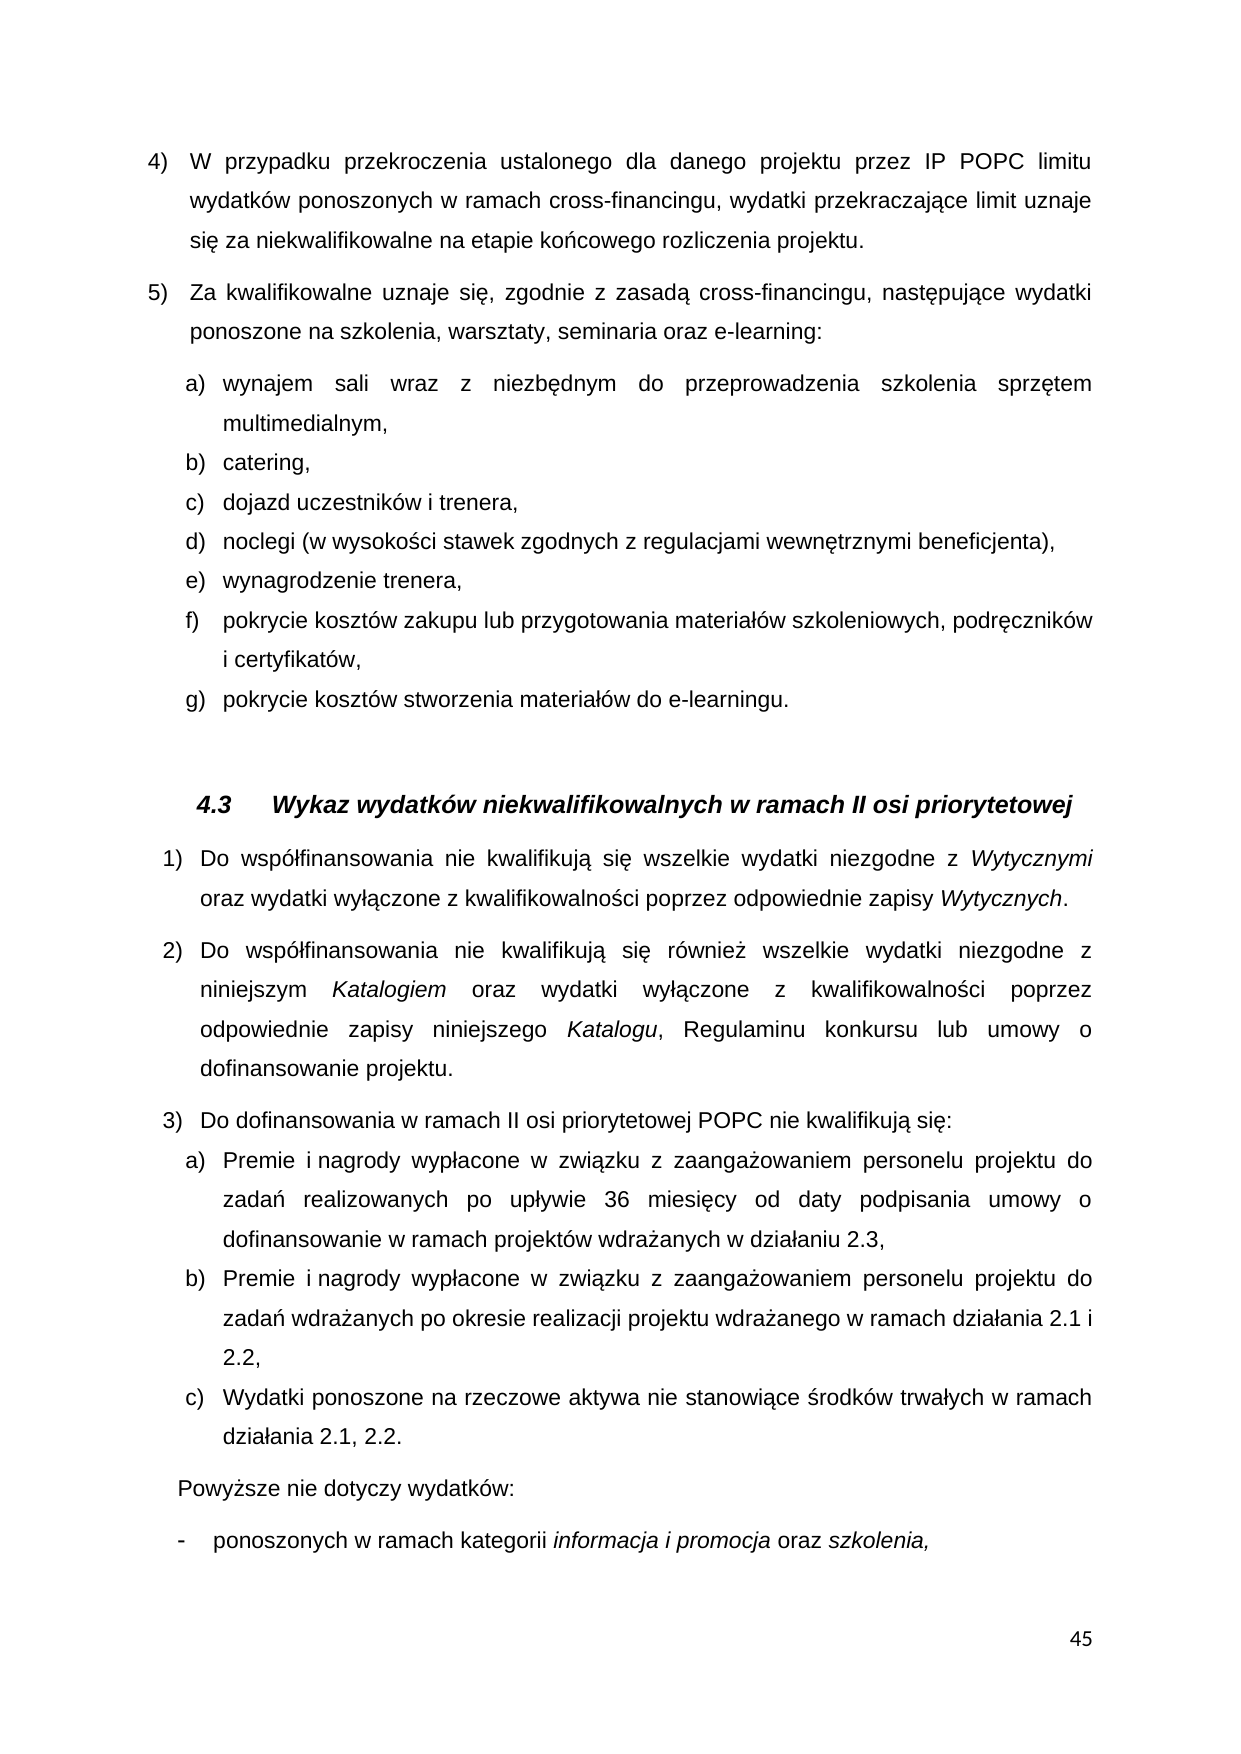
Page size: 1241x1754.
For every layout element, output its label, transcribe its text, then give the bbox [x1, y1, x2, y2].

list Za kwalifikowalne uznaje się, zgodnie z zasadą cross-financingu, następujące wydatki ponoszone na szkolenia, warsztaty, seminaria oraz e-learning: [148, 278, 1093, 344]
list Wydatki ponoszone na rzeczowe aktywa nie stanowiące środków trwałych w ramach działania 2.1, 2.2. [185, 1384, 1093, 1449]
list wynagrodzenie trenera, [185, 567, 1093, 594]
list catering, [185, 449, 1093, 475]
list Do współfinansowania nie kwalifikują się również wszelkie wydatki niezgodne z niniejszym Katalogiem oraz wydatki wyłączone z kwalifikowalności poprzez odpowiednie zapisy niniejszego Katalogu, Regulaminu konkursu lub umowy o dofinansowanie projektu. [162, 937, 1093, 1082]
list noclegi (w wysokości stawek zgodnych z regulacjami wewnętrznymi beneficjenta), [185, 528, 1093, 554]
list Do dofinansowania w ramach II osi priorytetowej POPC nie kwalifikują się: [162, 1107, 1093, 1134]
list Do współfinansowania nie kwalifikują się wszelkie wydatki niezgodne z Wytycznymi oraz wydatki wyłączone z kwalifikowalności poprzez odpowiednie zapisy Wytycznych. [162, 845, 1093, 911]
list dojazd uczestników i trenera, [185, 488, 1093, 515]
list pokrycie kosztów zakupu lub przygotowania materiałów szkoleniowych, podręczników i certyfikatów, [185, 607, 1093, 673]
list W przypadku przekroczenia ustalonego dla danego projektu przez IP POPC limitu wydatków ponoszonych w ramach cross-financingu, wydatki przekraczające limit uznaje się za niekwalifikowalne na etapie końcowego rozliczenia projektu. [148, 148, 1093, 253]
list Premie i nagrody wypłacone w związku z zaangażowaniem personelu projektu do zadań wdrażanych po okresie realizacji projektu wdrażanego w ramach działania 2.1 i 2.2, [185, 1265, 1093, 1371]
list ponoszonych w ramach kategorii informacja i promocja oraz szkolenia, [177, 1527, 1093, 1553]
subtitle Wykaz wydatków niekwalifikowalnych w ramach II osi priorytetowej [177, 790, 1093, 818]
text Powyższe nie dotyczy wydatków: [177, 1475, 1093, 1501]
list Premie i nagrody wypłacone w związku z zaangażowaniem personelu projektu do zadań realizowanych po upływie 36 miesięcy od daty podpisania umowy o dofinansowanie w ramach projektów wdrażanych w działaniu 2.3, [185, 1147, 1093, 1252]
list pokrycie kosztów stworzenia materiałów do e-learningu. [185, 686, 1093, 712]
list wynajem sali wraz z niezbędnym do przeprowadzenia szkolenia sprzętem multimedialnym, [185, 370, 1093, 436]
